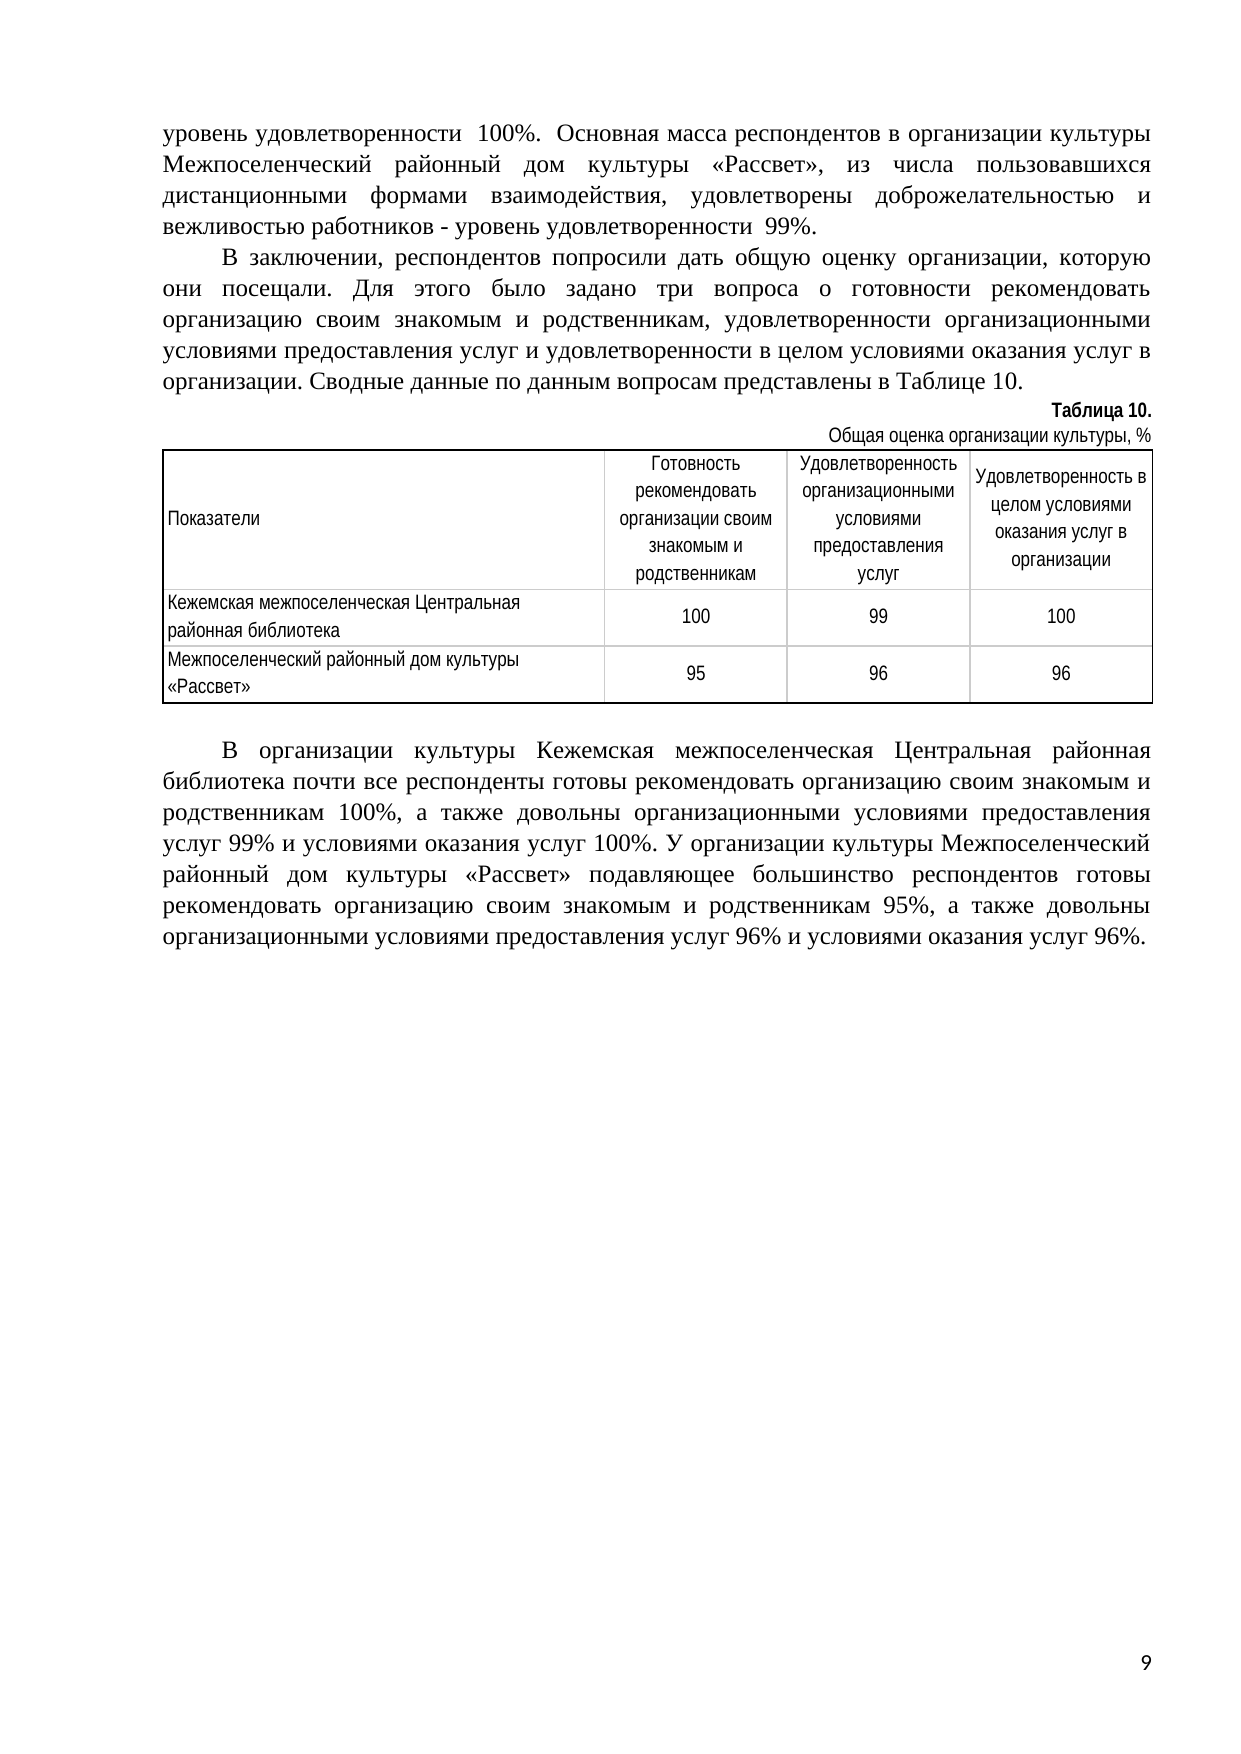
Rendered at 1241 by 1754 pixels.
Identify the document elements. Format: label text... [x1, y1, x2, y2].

table_cell Межпоселенческий районный дом культуры «Рассвет» [164, 647, 604, 702]
table_header Готовность рекомендовать организации своим знакомым и родственникам [605, 451, 786, 588]
text В организации культуры Кежемская межпоселенческая Центральная районная библиотека почти все респонденты готовы рекомендовать организацию своим знакомым и родственникам 100%, а также довольны организационными условиями предоставления услуг 99% и условиями оказания услуг 100%. У организации культуры Межпоселенческий районный дом культуры «Рассвет» подавляющее большинство респондентов готовы рекомендовать организацию своим знакомым и родственникам 95%, а также довольны организационными условиями предоставления услуг 96% и условиями оказания услуг 96%. [162, 735, 1152, 950]
table_cell Кежемская межпоселенческая Центральная районная библиотека [164, 590, 604, 645]
table_cell 99 [788, 590, 969, 645]
table_cell 96 [971, 647, 1152, 702]
table_cell 96 [788, 647, 969, 702]
text Таблица 10. [162, 397, 1152, 421]
table_cell 95 [605, 647, 786, 702]
table_header Удовлетворенность организационными условиями предоставления услуг [788, 451, 969, 588]
text В заключении, респондентов попросили дать общую оценку организации, которую они посещали. Для этого было задано три вопроса о готовности рекомендовать организацию своим знакомым и родственникам, удовлетворенности организационными условиями предоставления услуг и удовлетворенности в целом условиями оказания услуг в организации. Сводные данные по данным вопросам представлены в Таблице 10. [162, 242, 1152, 395]
table_header Удовлетворенность в целом условиями оказания услуг в организации [971, 451, 1152, 588]
table_cell 100 [971, 590, 1152, 645]
table_header Показатели [164, 451, 604, 588]
text Общая оценка организации культуры, % [162, 423, 1152, 447]
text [162, 118, 1152, 240]
table_cell 100 [605, 590, 786, 645]
